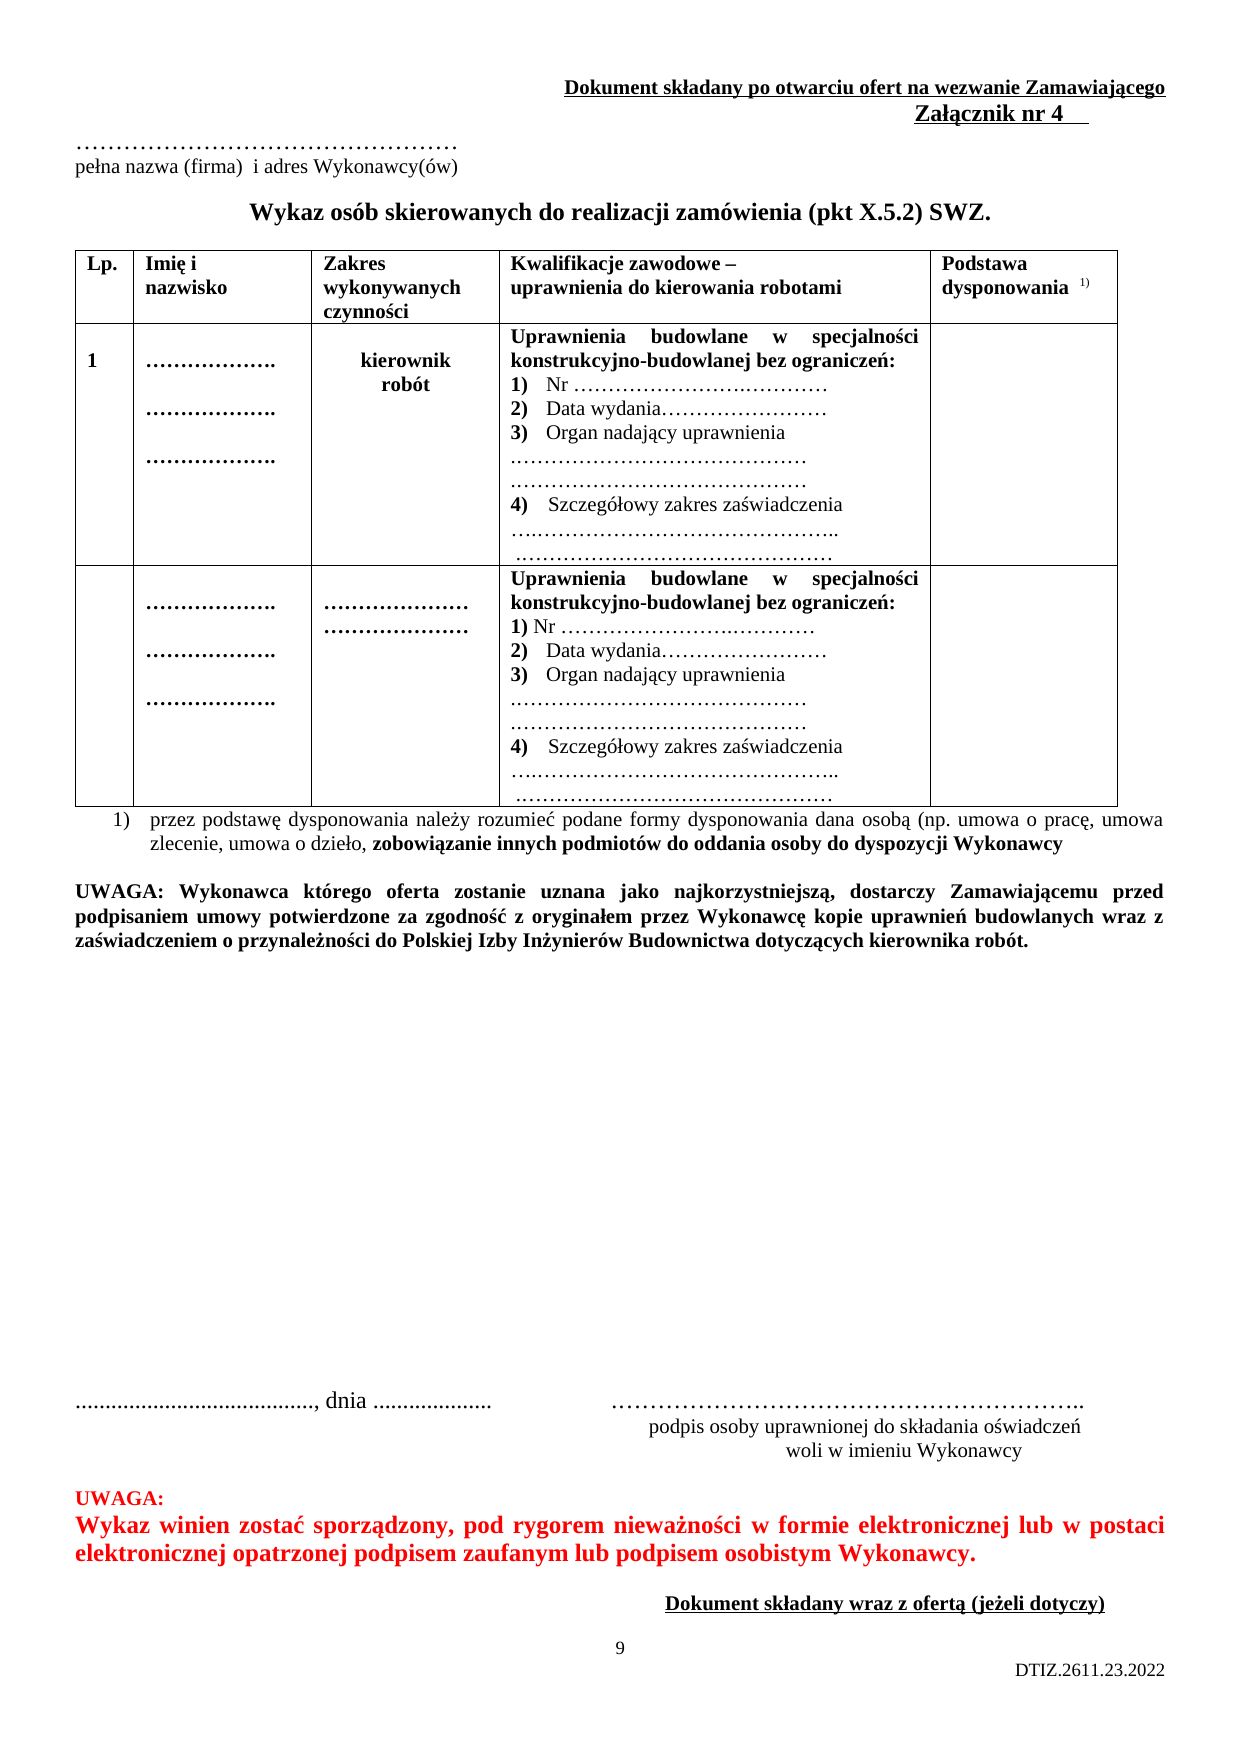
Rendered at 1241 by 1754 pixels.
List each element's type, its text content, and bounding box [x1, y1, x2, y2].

text Dokument składany wraz z ofertą (jeżeli dotyczy) [665, 1591, 1165, 1615]
text UWAGA: Wykonawca którego oferta zostanie uznana jako najkorzystniejszą, dostarczy Zamawiającemu przed podpisaniem umowy potwierdzone za zgodność z oryginałem przez Wykonawcę kopie uprawnień budowlanych wraz z zaświadczeniem o przynależności do Polskiej Izby Inżynierów Budownictwa dotyczących kierownika robót. [75, 879, 1165, 952]
text Wykaz osób skierowanych do realizacji zamówienia (pkt X.5.2) SWZ. [75, 197, 1165, 226]
table_header Lp. [76, 251, 133, 323]
text Wykaz winien zostać sporządzony, pod rygorem nieważności w formie elektronicznej lub w postaci elektronicznej opatrzonej podpisem zaufanym lub podpisem osobistym Wykonawcy. [75, 1510, 1165, 1567]
text woli w imieniu Wykonawcy [739, 1438, 1165, 1462]
text ………………………………………… [75, 127, 1165, 154]
table_cell [76, 566, 133, 806]
table_cell Uprawnienia budowlane w specjalności konstrukcyjno-budowlanej bez ograniczeń: Nr …………………….………… Data wydania…………………… Organ nadający uprawnienia .…………………………………… .…………………………………… Szczegółowy zakres zaświadczenia ….…………………………………….. .……………………………………… [500, 324, 930, 564]
table_header Podstawa dysponowania 1) [931, 251, 1117, 323]
table_cell 1 [76, 324, 133, 564]
text UWAGA: [75, 1486, 1165, 1510]
table_cell …………………………………… [312, 566, 499, 806]
text pełna nazwa (firma) i adres Wykonawcy(ów) [75, 154, 1165, 178]
list przez podstawę dysponowania należy rozumieć podane formy dysponowania dana osobą (np. umowa o pracę, umowa zlecenie, umowa o dzieło, zobowiązanie innych podmiotów do oddania osoby do dyspozycji Wykonawcy [112, 807, 1165, 855]
table_header Imię i nazwisko [134, 251, 311, 323]
table_cell [931, 324, 1117, 564]
table_header Kwalifikacje zawodowe – uprawnienia do kierowania robotami [500, 251, 930, 323]
table_cell Uprawnienia budowlane w specjalności konstrukcyjno-budowlanej bez ograniczeń: 1) Nr …………………….………… Data wydania…………………… Organ nadający uprawnienia .…………………………………… .…………………………………… Szczegółowy zakres zaświadczenia ….…………………………………….. .……………………………………… [500, 566, 930, 806]
text Załącznik nr 4 [739, 99, 1165, 127]
table_cell kierownik robót [312, 324, 499, 564]
text ........................................, dnia .................... .………………………………………………….. [75, 1386, 1165, 1413]
text podpis osoby uprawnionej do składania oświadczeń [75, 1413, 1165, 1438]
table_header Zakres wykonywanych czynności [312, 251, 499, 323]
text Dokument składany po otwarciu ofert na wezwanie Zamawiającego [75, 75, 1165, 99]
table_cell [931, 566, 1117, 806]
table_cell ………………. ………………. ………………. [134, 566, 311, 806]
table_cell ………………. ………………. ………………. [134, 324, 311, 564]
